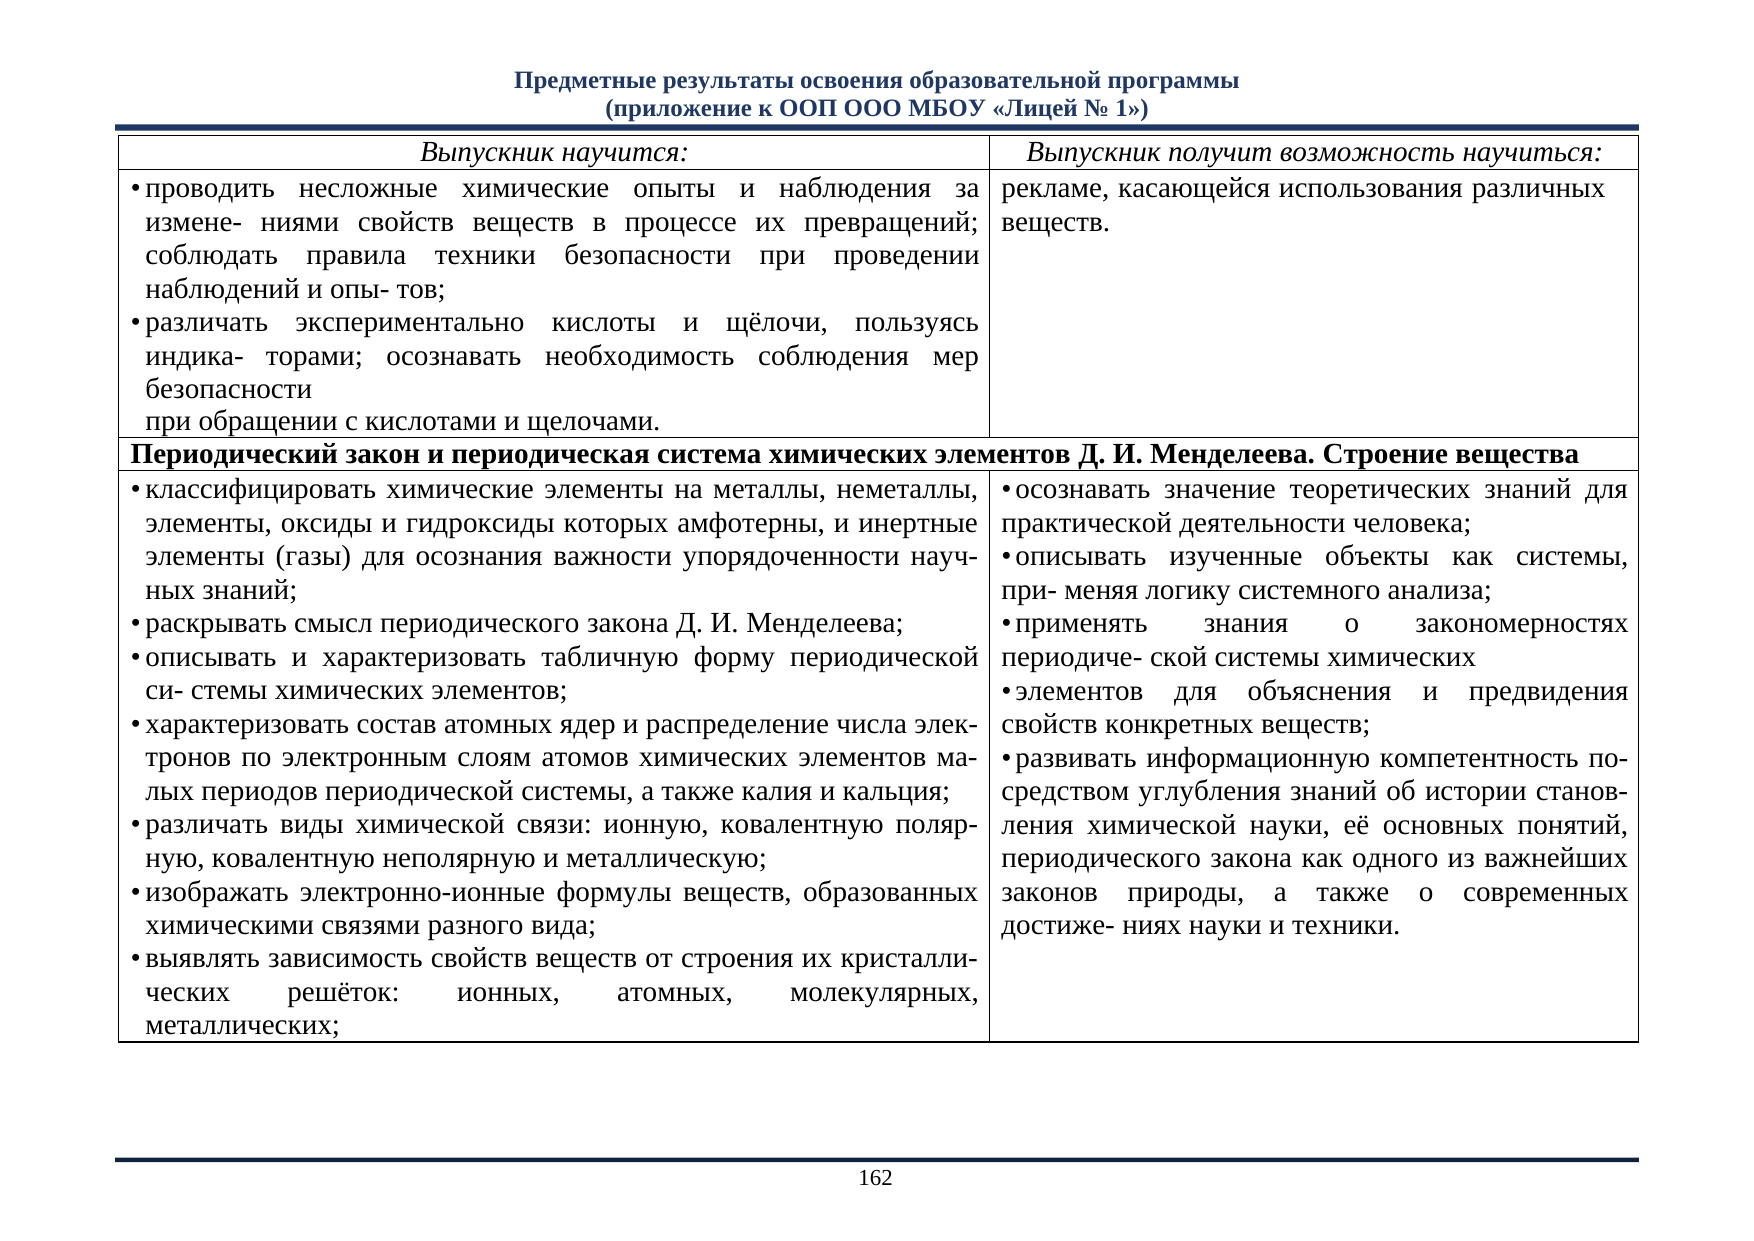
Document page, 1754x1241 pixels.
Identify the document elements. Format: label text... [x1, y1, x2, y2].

table_cell Периодический закон и периодическая система химических элементов Д. И. Менделеева. Строение вещества [119, 438, 1638, 470]
table_cell проводить несложные химические опыты и наблюдения за измене- ниями свойств веществ в процессе их превращений; соблюдать правила техники безопасности при проведении наблюдений и опы- тов; различать экспериментально кислоты и щёлочи, пользуясь индика- торами; осознавать необходимость соблюдения мер безопасности при обращении с кислотами и щелочами. [119, 170, 989, 437]
table_cell осознавать значение теоретических знаний для практической деятельности человека; описывать изученные объекты как системы, при- меняя логику системного анализа; применять знания о закономерностях периодиче- ской системы химических элементов для объяснения и предвидения свойств конкретных веществ; развивать информационную компетентность по- средством углубления знаний об истории станов- ления химической науки, её основных понятий, периодического закона как одного из важнейших законов природы, а также о современных достиже- ниях науки и техники. [990, 471, 1638, 1041]
table_cell классифицировать химические элементы на металлы, неметаллы, элементы, оксиды и гидроксиды которых амфотерны, и инертные элементы (газы) для осознания важности упорядоченности науч- ных знаний; раскрывать смысл периодического закона Д. И. Менделеева; описывать и характеризовать табличную форму периодической си- стемы химических элементов; характеризовать состав атомных ядер и распределение числа элек- тронов по электронным слоям атомов химических элементов ма- лых периодов периодической системы, а также калия и кальция; различать виды химической связи: ионную, ковалентную поляр- ную, ковалентную неполярную и металлическую; изображать электронно-ионные формулы веществ, образованных химическими связями разного вида; выявлять зависимость свойств веществ от строения их кристалли- ческих решёток: ионных, атомных, молекулярных, металлических; [119, 471, 989, 1041]
table_cell рекламе, касающейся использования различных веществ. [990, 170, 1638, 437]
table_header Выпускник научится: [119, 136, 989, 169]
table_header Выпускник получит возможность научиться: [990, 136, 1638, 169]
